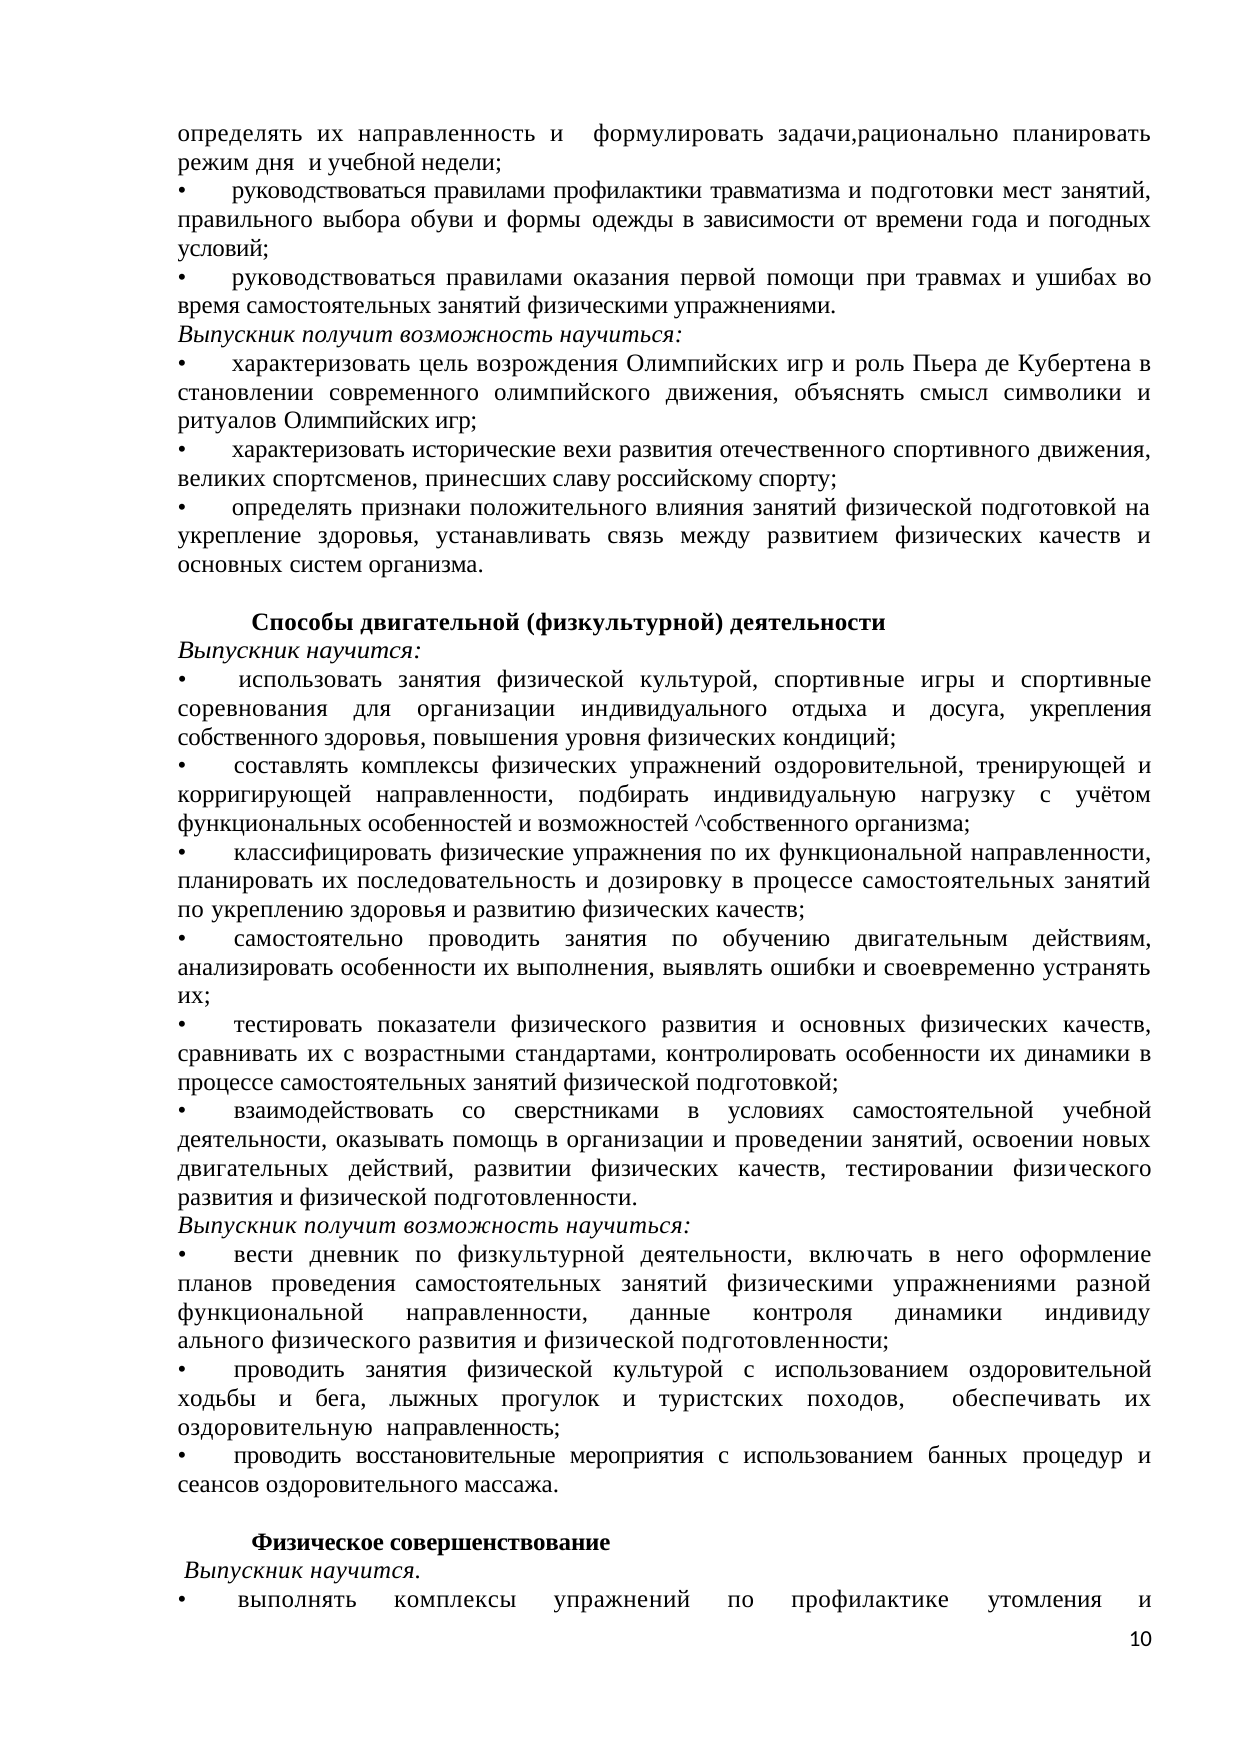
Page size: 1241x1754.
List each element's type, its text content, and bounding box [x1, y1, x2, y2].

list составлять комплексы физических упражнений оздоровительной, тренирующей и корригирующей направленности, подбирать индивидуальную нагрузку с учётом функциональных особенностей и возможностей ^собственного организма; [177, 751, 1152, 837]
list характеризовать цель возрождения Олимпийских игр и роль Пьера де Кубертена в становлении современного олимпийского движения, объяснять смысл символики и ритуалов Олимпийских игр; [177, 348, 1152, 434]
text Способы двигательной (физкультурной) деятельности [177, 607, 1152, 636]
list вести дневник по физкультурной деятельности, включать в него оформление планов проведения самостоятельных занятий физическими упражнениями разной функциональной направленности, данные контроля динамики индивиду ального физического развития и физической подготовленности; [177, 1239, 1152, 1354]
list руководствоваться правилами оказания первой помощи при травмах и ушибах во время самостоятельных занятий физическими упражнениями. [177, 262, 1152, 319]
list проводить восстановительные мероприятия с использованием банных процедур и сеансов оздоровительного массажа. [177, 1441, 1152, 1498]
list тестировать показатели физического развития и основных физических качеств, сравнивать их с возрастными стандартами, контролировать особенности их динамики в процессе самостоятельных занятий физической подготовкой; [177, 1009, 1152, 1096]
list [177, 118, 1152, 176]
list проводить занятия физической культурой с использованием оздоровительной ходьбы и бега, лыжных прогулок и туристских походов, обеспечивать их оздоровительную направленность; [177, 1354, 1152, 1441]
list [177, 1584, 1152, 1613]
text • использовать занятия физической культурой, спортивные игры и спортивные соревнования для организации индивидуального отдыха и досуга, укрепления собственного здоровья, повышения уровня физических кондиций; [177, 664, 1152, 751]
list определять признаки положительного влияния занятий физической подготовкой на укрепление здоровья, устанавливать связь между развитием физических качеств и основных систем организма. [177, 492, 1152, 578]
text Выпускник научится. [177, 1556, 1152, 1584]
list самостоятельно проводить занятия по обучению двигательным действиям, анализировать особенности их выполнения, выявлять ошибки и своевременно устранять их; [177, 923, 1152, 1009]
list характеризовать исторические вехи развития отечественного спортивного движения, великих спортсменов, принесших славу российскому спорту; [177, 434, 1152, 492]
text Выпускник получит возможность научиться: [177, 319, 1152, 348]
text Выпускник научится: [177, 636, 1152, 664]
list классифицировать физические упражнения по их функциональной направленности, планировать их последовательность и дозировку в процессе самостоятельных занятий по укреплению здоровья и развитию физических качеств; [177, 837, 1152, 923]
text Физическое совершенствование [177, 1527, 1152, 1556]
text Выпускник получит возможность научиться: [177, 1211, 1152, 1239]
list руководствоваться правилами профилактики травматизма и подготовки мест занятий, правильного выбора обуви и формы одежды в зависимости от времени года и погодных условий; [177, 176, 1152, 262]
list взаимодействовать со сверстниками в условиях самостоятельной учебной деятельности, оказывать помощь в организации и проведении занятий, освоении новых двигательных действий, развитии физических качеств, тестировании физического развития и физической подготовленности. [177, 1096, 1152, 1211]
